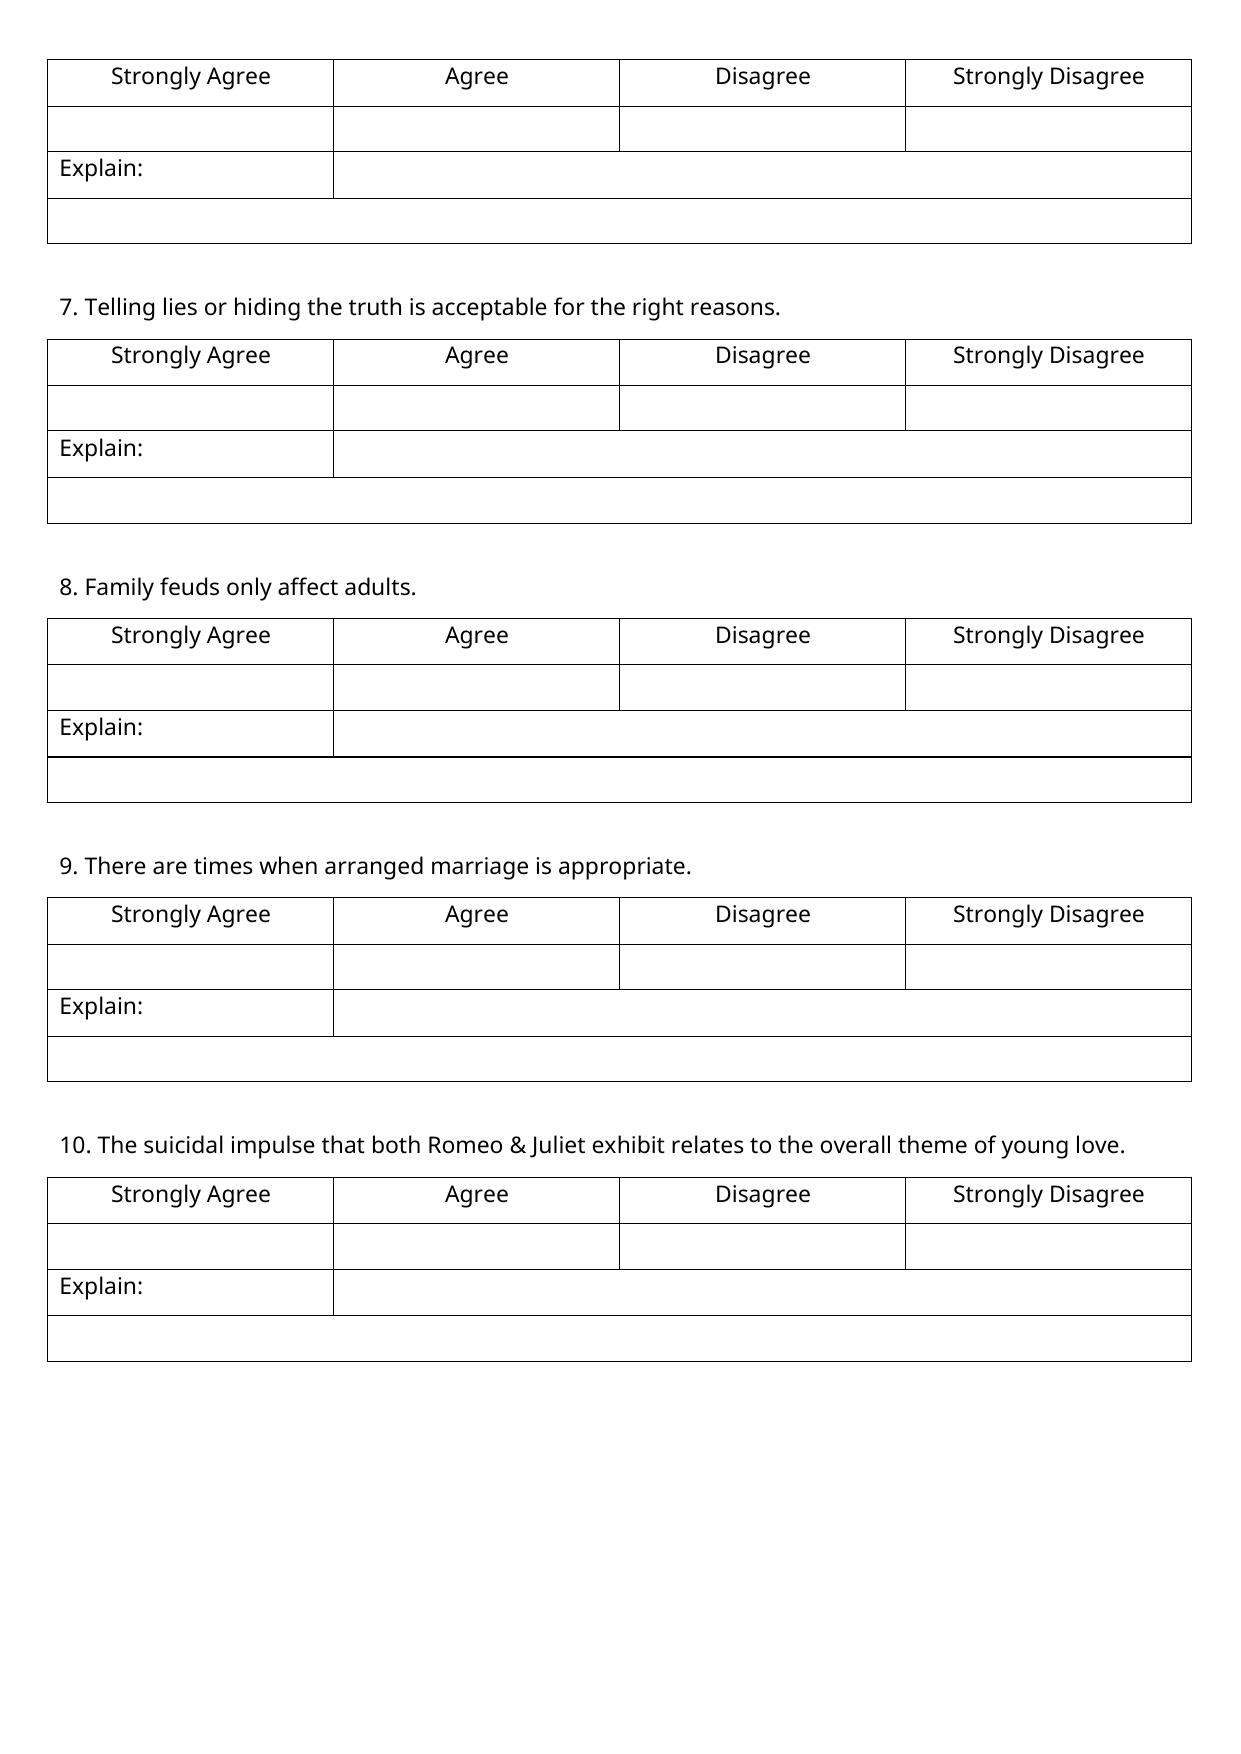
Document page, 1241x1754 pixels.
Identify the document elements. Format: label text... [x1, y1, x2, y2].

table_cell [48, 199, 1191, 243]
table_header Agree [334, 619, 619, 664]
table_header Strongly Agree [48, 898, 333, 944]
table_cell [906, 665, 1191, 710]
table_header Agree [334, 60, 619, 106]
table_cell [334, 107, 619, 151]
table_cell [48, 758, 1191, 802]
table_header Agree [334, 1178, 619, 1223]
text 8. Family feuds only affect adults. [59, 571, 1181, 602]
text 9. There are times when arranged marriage is appropriate. [59, 850, 1181, 881]
table_header Agree [334, 340, 619, 385]
table_header Disagree [620, 1178, 905, 1223]
table_cell [48, 945, 333, 989]
table_cell [620, 386, 905, 430]
table_cell [334, 386, 619, 430]
table_cell [334, 1224, 619, 1268]
table_cell [48, 1037, 1191, 1081]
table_cell [906, 1224, 1191, 1268]
table_cell [48, 478, 1191, 522]
table_header Strongly Agree [48, 1178, 333, 1223]
table_cell [620, 107, 905, 151]
table_cell [334, 990, 1191, 1036]
table_header Disagree [620, 898, 905, 944]
table_cell [48, 1224, 333, 1268]
table_header Strongly Agree [48, 619, 333, 664]
table_cell [906, 386, 1191, 430]
table_cell [334, 1270, 1191, 1315]
table_cell [48, 1316, 1191, 1361]
text 7. Telling lies or hiding the truth is acceptable for the right reasons. [59, 291, 1181, 323]
table_cell [906, 945, 1191, 989]
table_cell [906, 107, 1191, 151]
table_cell Explain: [48, 1270, 333, 1315]
table_header Disagree [620, 619, 905, 664]
table_cell [334, 945, 619, 989]
table_header Strongly Agree [48, 340, 333, 385]
table_header Strongly Disagree [906, 619, 1191, 664]
table_header Strongly Disagree [906, 60, 1191, 106]
table_cell [334, 152, 1191, 198]
table_cell Explain: [48, 152, 333, 198]
table_cell [48, 386, 333, 430]
table_header Disagree [620, 60, 905, 106]
table_cell Explain: [48, 990, 333, 1036]
table_cell [620, 665, 905, 710]
table_cell [48, 107, 333, 151]
table_cell Explain: [48, 711, 333, 756]
table_cell Explain: [48, 431, 333, 477]
table_cell [334, 431, 1191, 477]
table_cell [620, 1224, 905, 1268]
table_header Strongly Disagree [906, 1178, 1191, 1223]
table_cell [334, 711, 1191, 756]
table_header Agree [334, 898, 619, 944]
table_header Strongly Disagree [906, 340, 1191, 385]
table_cell [334, 665, 619, 710]
table_header Strongly Disagree [906, 898, 1191, 944]
table_header Strongly Agree [48, 60, 333, 106]
table_cell [620, 945, 905, 989]
table_header Disagree [620, 340, 905, 385]
table_cell [48, 665, 333, 710]
text 10. The suicidal impulse that both Romeo & Juliet exhibit relates to the overall theme of young love. [59, 1129, 1181, 1161]
